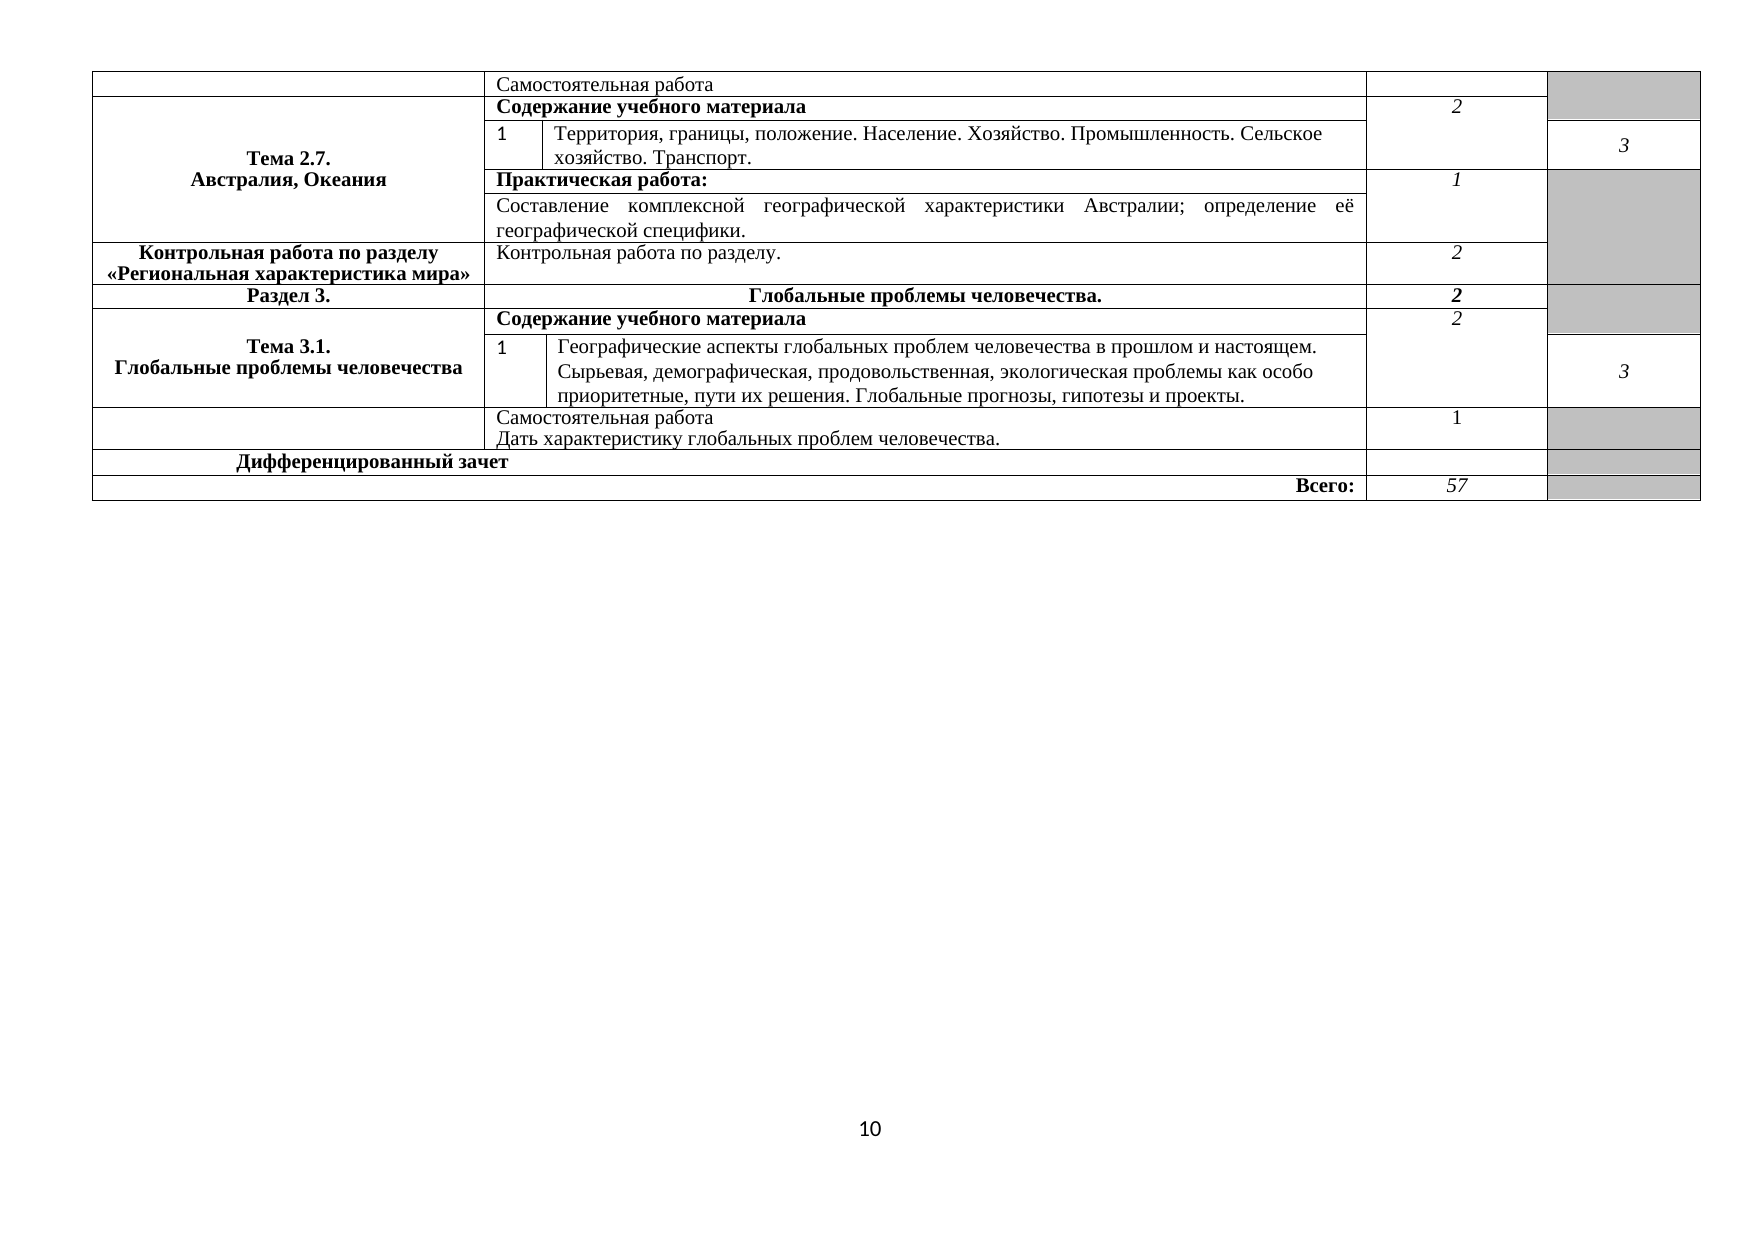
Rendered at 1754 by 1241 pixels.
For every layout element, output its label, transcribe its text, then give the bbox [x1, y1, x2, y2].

table_cell [1548, 170, 1700, 284]
table_cell Тема 2.7. Австралия, Океания [93, 97, 484, 242]
table_cell Контрольная работа по разделу «Региональная характеристика мира» [93, 243, 484, 284]
table_cell Тема 3.1. Глобальные проблемы человечества [93, 309, 484, 407]
table_cell Всего: [93, 476, 1366, 499]
table_cell Составление комплексной географической характеристики Австралии; определение её географической специфики. [485, 194, 1366, 242]
table_cell Территория, границы, положение. Население. Хозяйство. Промышленность. Сельское хозяйство. Транспорт. [543, 121, 1366, 169]
table_cell Дифференцированный зачет [93, 450, 1366, 474]
table_cell 2 [1367, 243, 1547, 284]
table_cell [1367, 72, 1547, 96]
table_cell 1 [1367, 408, 1547, 449]
table_cell [1548, 476, 1700, 499]
table_cell Контрольная работа по разделу. [485, 243, 1366, 284]
table_cell 57 [1367, 476, 1547, 499]
table_cell [1548, 285, 1700, 333]
table_cell 3 [1548, 121, 1700, 169]
table_cell [93, 72, 484, 96]
table_cell Самостоятельная работа Дать характеристику глобальных проблем человечества. [485, 408, 1366, 449]
table_cell Раздел 3. [93, 285, 484, 308]
table_cell 3 [1548, 335, 1700, 407]
table_cell Глобальные проблемы человечества. [485, 285, 1366, 308]
table_cell [93, 408, 484, 449]
table_cell [1367, 450, 1547, 474]
table_cell [1548, 408, 1700, 449]
table_cell 2 [1367, 97, 1547, 169]
table_cell Содержание учебного материала [485, 309, 1366, 333]
table_cell Географические аспекты глобальных проблем человечества в прошлом и настоящем. Сырьевая, демографическая, продовольственная, экологическая проблемы как особо приоритетные, пути их решения. Глобальные прогнозы, гипотезы и проекты. [547, 335, 1366, 407]
table_cell Практическая работа: [485, 170, 1366, 192]
table_cell Самостоятельная работа [485, 72, 1366, 96]
table_cell Содержание учебного материала [485, 97, 1366, 119]
table_cell 1 [1367, 170, 1547, 242]
table_cell 1 [485, 335, 546, 407]
table_cell 2 [1367, 285, 1547, 308]
table_cell [1548, 450, 1700, 474]
table_cell 1 [485, 121, 542, 169]
table_cell 2 [1367, 309, 1547, 407]
